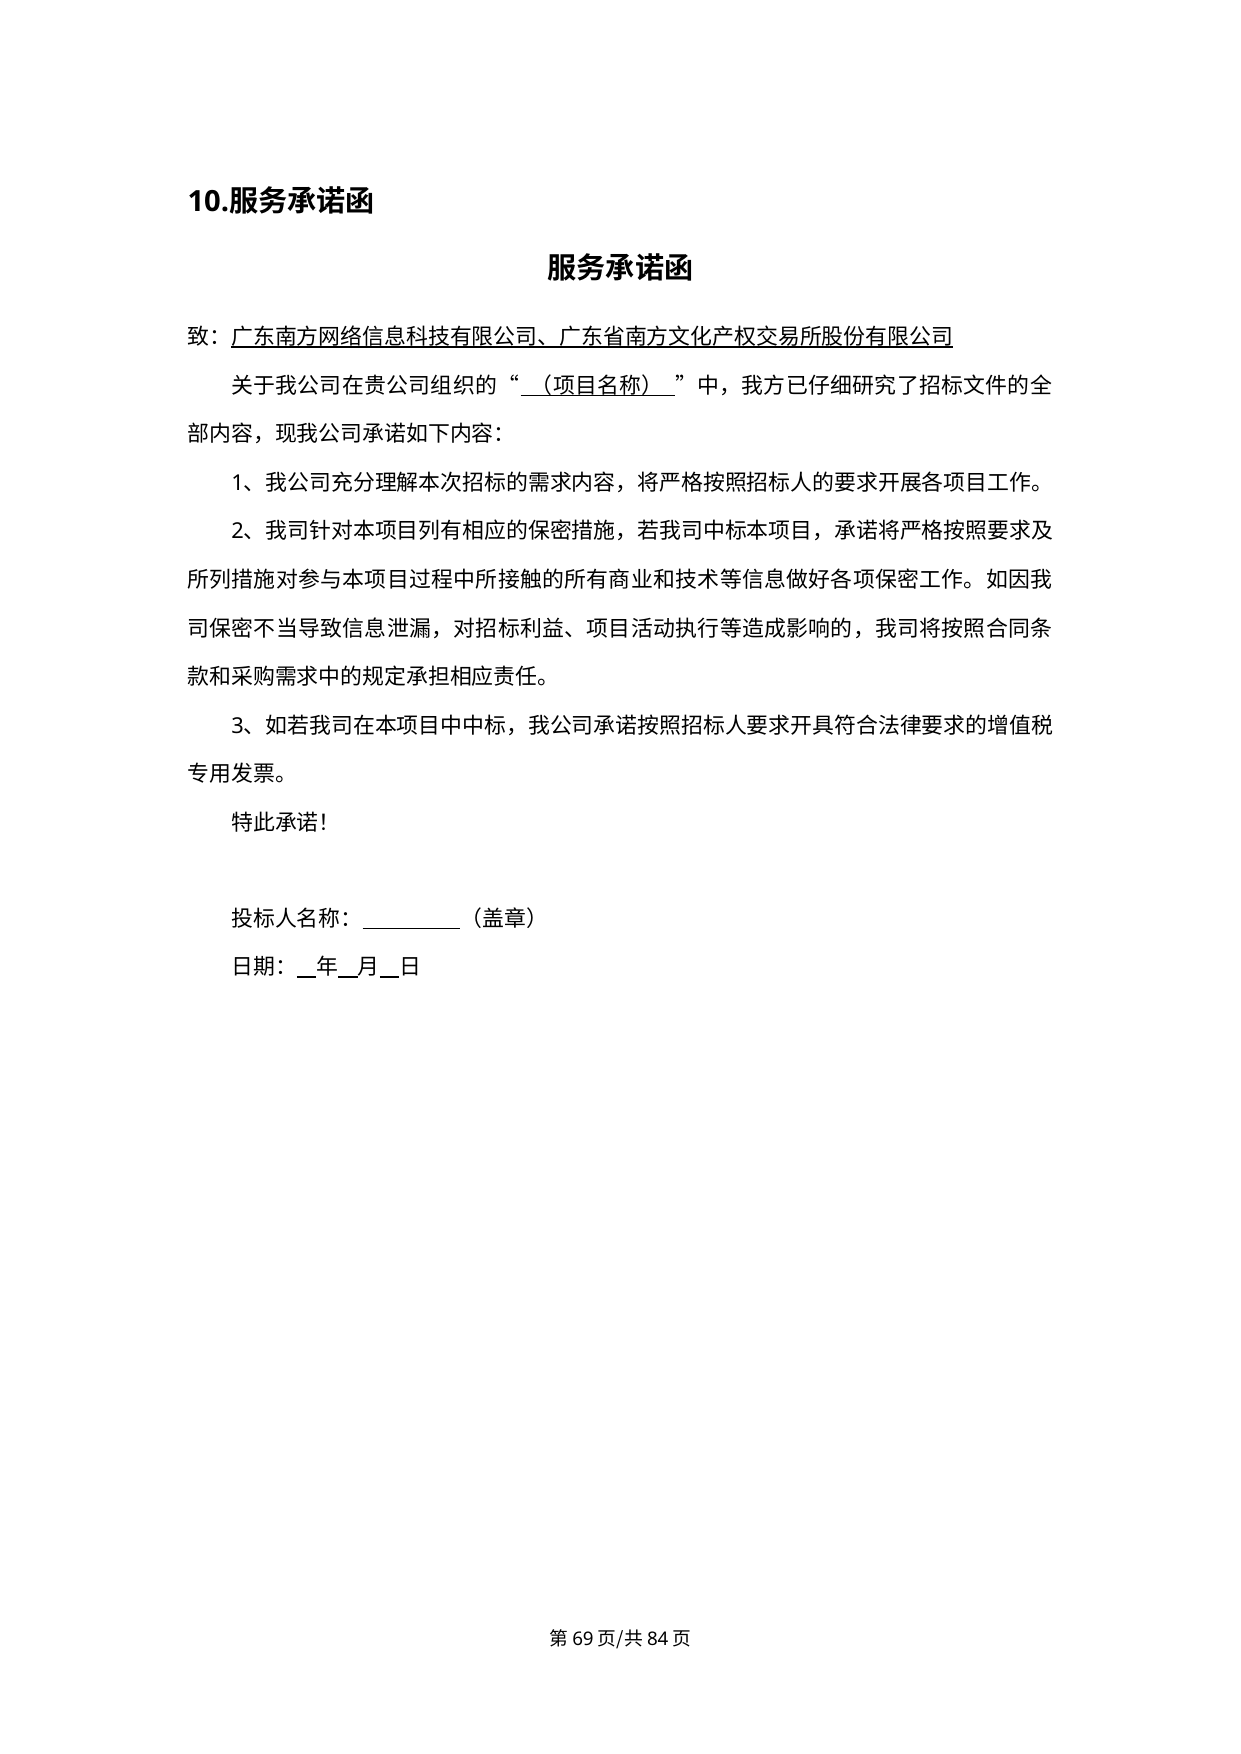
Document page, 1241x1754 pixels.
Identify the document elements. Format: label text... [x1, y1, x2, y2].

text 日期： 年 月 日 [187, 948, 1053, 981]
text 服务承诺函 [187, 233, 1053, 298]
text 关于我公司在贵公司组织的“ （项目名称） ”中，我方已仔细研究了招标文件的全部内容，现我公司承诺如下内容： [187, 367, 1053, 448]
text 致：广东南方网络信息科技有限公司、广东省南方文化产权交易所股份有限公司 [187, 319, 1053, 351]
text 2、我司针对本项目列有相应的保密措施，若我司中标本项目，承诺将严格按照要求及所列措施对参与本项目过程中所接触的所有商业和技术等信息做好各项保密工作。如因我司保密不当导致信息泄漏，对招标利益、项目活动执行等造成影响的，我司将按照合同条款和采购需求中的规定承担相应责任。 [187, 513, 1053, 691]
text 1、我公司充分理解本次招标的需求内容，将严格按照招标人的要求开展各项目工作。 [187, 464, 1053, 497]
title 10.服务承诺函 [187, 174, 1053, 220]
text 3、如若我司在本项目中中标，我公司承诺按照招标人要求开具符合法律要求的增值税专用发票。 [187, 707, 1053, 788]
text 特此承诺！ [187, 804, 1053, 837]
text 投标人名称： （盖章） [187, 900, 1053, 933]
